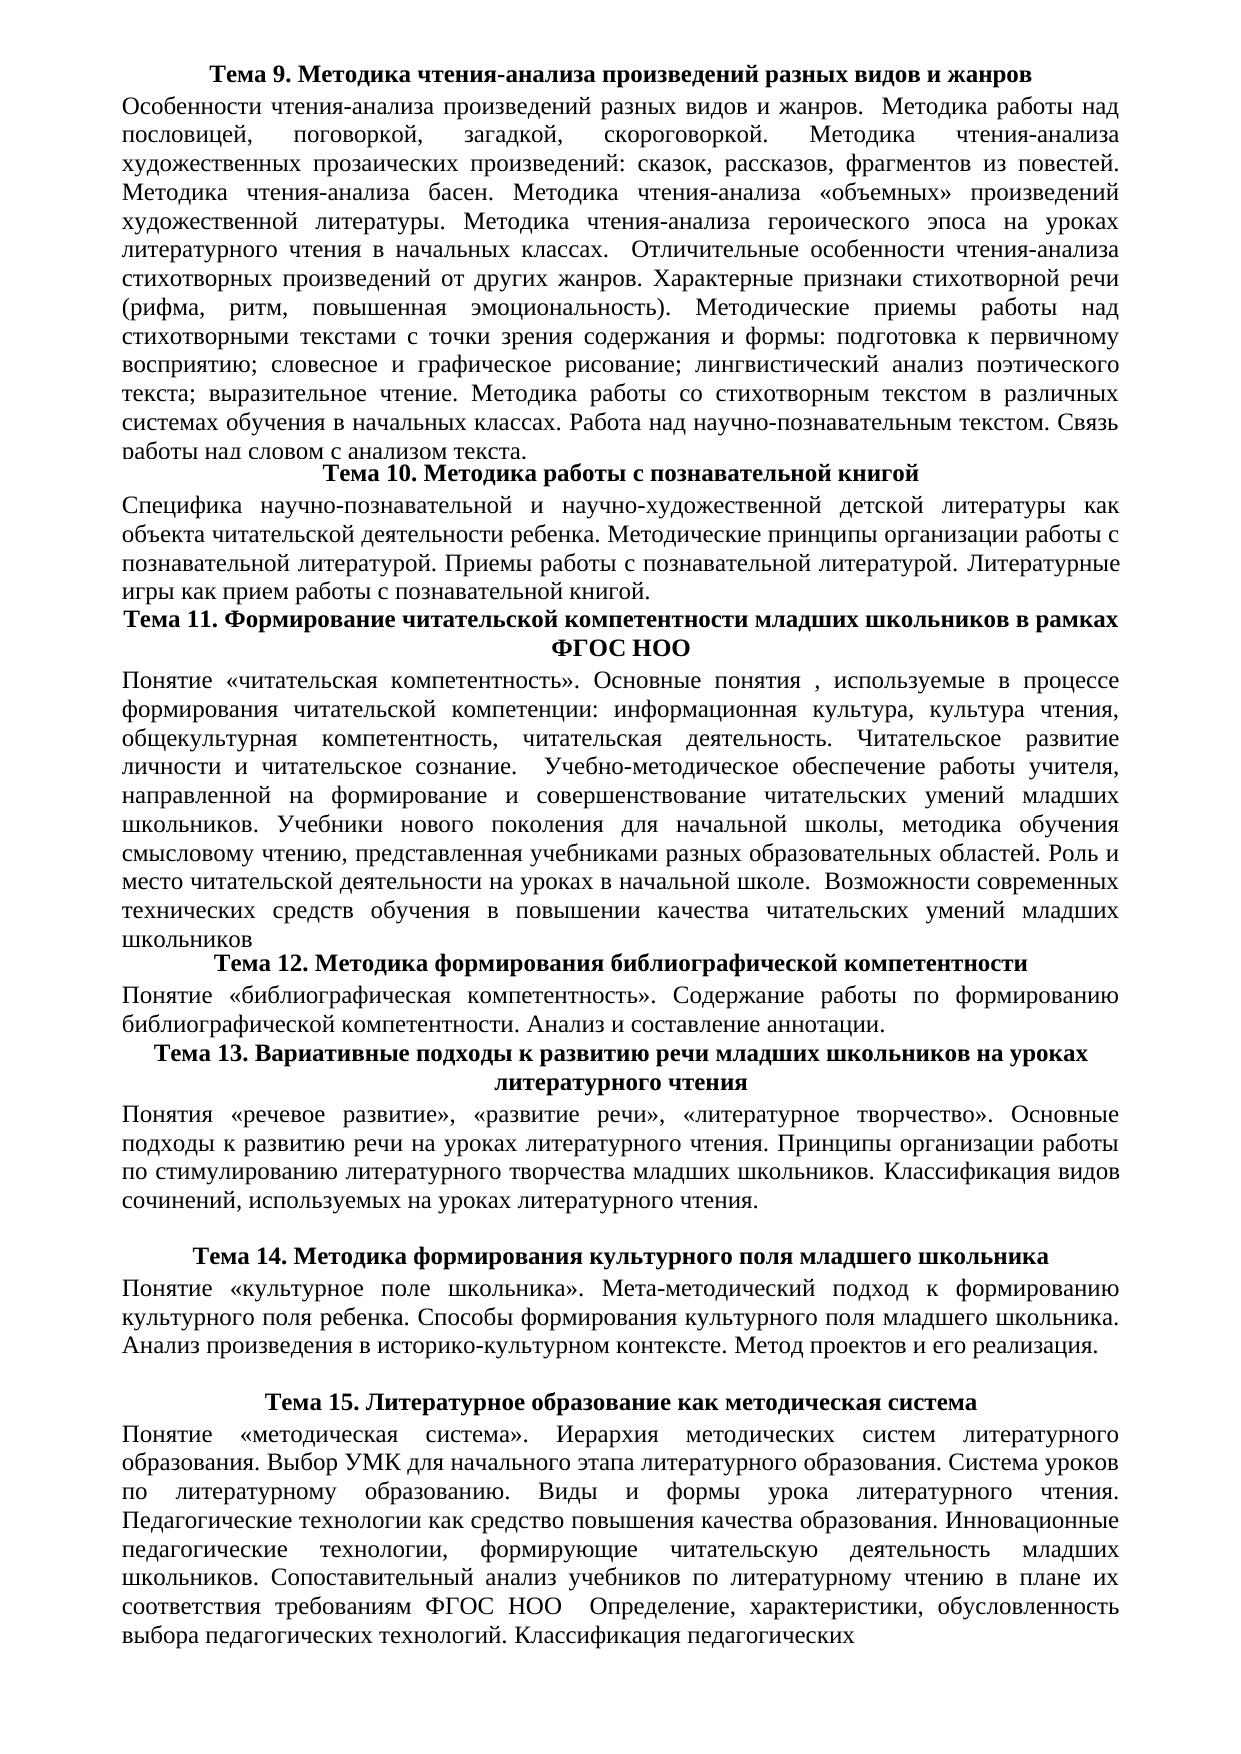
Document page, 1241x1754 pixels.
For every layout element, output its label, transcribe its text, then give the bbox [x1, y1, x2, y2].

table_cell Тема 12. Методика формирования библиографической компетентности [118, 949, 1124, 980]
table_cell Понятие «методическая система». Иерархия методических систем литературного образования. Выбор УМК для начального этапа литературного образования. Система уроков по литературному образованию. Виды и формы урока литературного чтения. Педагогические технологии как средство повышения качества образования. Инновационные педагогические технологии, формирующие читательскую деятельность младших школьников. Сопоставительный анализ учебников по литературному чтению в плане их соответствия требованиям ФГОС НОО Определение, характеристики, обусловленность выбора педагогических технологий. Классификация педагогических [118, 1419, 1124, 1662]
table_cell Специфика научно-познавательной и научно-художественной детской литературы как объекта читательской деятельности ребенка. Методические принципы организации работы с познавательной литературой. Приемы работы с познавательной литературой. Литературные игры как прием работы с познавательной книгой. [118, 490, 1124, 604]
table_cell Понятие «культурное поле школьника». Мета-методический подход к формированию культурного поля ребенка. Способы формирования культурного поля младшего школьника. Анализ произведения в историко-культурном контексте. Метод проектов и его реализация. [118, 1273, 1124, 1387]
table_cell Тема 10. Методика работы с познавательной книгой [118, 459, 1124, 490]
table_cell Тема 15. Литературное образование как методическая система [118, 1387, 1124, 1419]
table_cell Тема 13. Вариативные подходы к развитию речи младших школьников на уроках литературного чтения [118, 1038, 1124, 1099]
table_cell Понятие «библиографическая компетентность». Содержание работы по формированию библиографической компетентности. Анализ и составление аннотации. [118, 980, 1124, 1038]
table_cell Понятия «речевое развитие», «развитие речи», «литературное творчество». Основные подходы к развитию речи на уроках литературного чтения. Принципы организации работы по стимулированию литературного творчества младших школьников. Классификация видов сочинений, используемых на уроках литературного чтения. [118, 1099, 1124, 1241]
table_cell Особенности чтения-анализа произведений разных видов и жанров. Методика работы над пословицей, поговоркой, загадкой, скороговоркой. Методика чтения-анализа художественных прозаических произведений: сказок, рассказов, фрагментов из повестей. Методика чтения-анализа басен. Методика чтения-анализа «объемных» произведений художественной литературы. Методика чтения-анализа героического эпоса на уроках литературного чтения в начальных классах. Отличительные особенности чтения-анализа стихотворных произведений от других жанров. Характерные признаки стихотворной речи (рифма, ритм, повышенная эмоциональность). Методические приемы работы над стихотворными текстами с точки зрения содержания и формы: подготовка к первичному восприятию; словесное и графическое рисование; лингвистический анализ поэтического текста; выразительное чтение. Методика работы со стихотворным текстом в различных системах обучения в начальных классах. Работа над научно-познавательным текстом. Связь работы над словом с анализом текста. [118, 91, 1124, 458]
table_header Тема 9. Методика чтения-анализа произведений разных видов и жанров [118, 59, 1124, 91]
table_cell Тема 11. Формирование читательской компетентности младших школьников в рамках ФГОС НОО [118, 604, 1124, 665]
table_cell Понятие «читательская компетентность». Основные понятия , используемые в процессе формирования читательской компетенции: информационная культура, культура чтения, общекультурная компетентность, читательская деятельность. Читательское развитие личности и читательское сознание. Учебно-методическое обеспечение работы учителя, направленной на формирование и совершенствование читательских умений младших школьников. Учебники нового поколения для начальной школы, методика обучения смысловому чтению, представленная учебниками разных образовательных областей. Роль и место читательской деятельности на уроках в начальной школе. Возможности современных технических средств обучения в повышении качества читательских умений младших школьников [118, 665, 1124, 948]
table_cell Тема 14. Методика формирования культурного поля младшего школьника [118, 1241, 1124, 1273]
